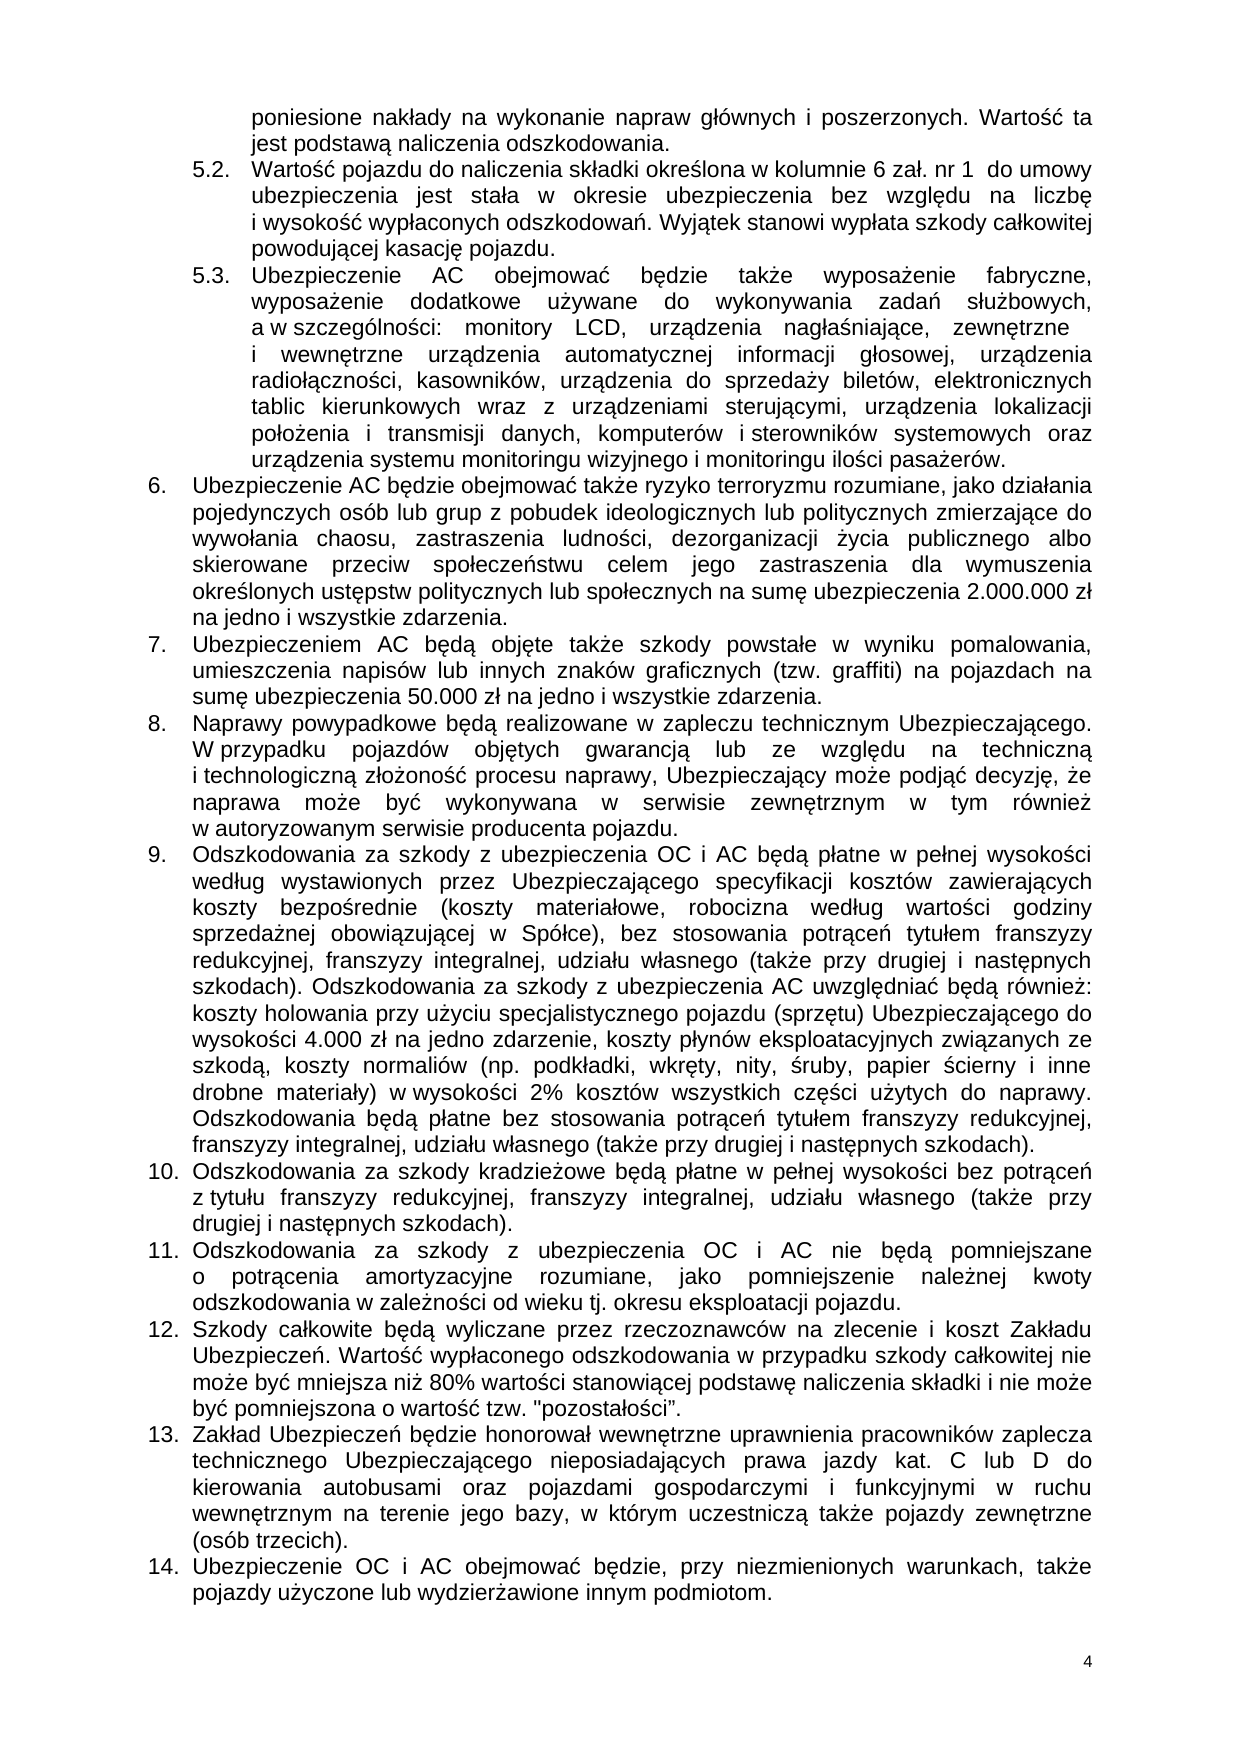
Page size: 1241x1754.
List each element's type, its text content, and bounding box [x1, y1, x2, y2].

list Szkody całkowite będą wyliczane przez rzeczoznawców na zlecenie i koszt Zakładu Ubezpieczeń. Wartość wypłaconego odszkodowania w przypadku szkody całkowitej nie może być mniejsza niż 80% wartości stanowiącej podstawę naliczenia składki i nie może być pomniejszona o wartość tzw. "pozostałości”. [148, 1316, 1092, 1421]
list Ubezpieczenie AC obejmować będzie także wyposażenie fabryczne, wyposażenie dodatkowe używane do wykonywania zadań służbowych, a w szczególności: monitory LCD, urządzenia nagłaśniające, zewnętrzne i wewnętrzne urządzenia automatycznej informacji głosowej, urządzenia radiołączności, kasowników, urządzenia do sprzedaży biletów, elektronicznych tablic kierunkowych wraz z urządzeniami sterującymi, urządzenia lokalizacji położenia i transmisji danych, komputerów i sterowników systemowych oraz urządzenia systemu monitoringu wizyjnego i monitoringu ilości pasażerów. [192, 262, 1092, 472]
list Odszkodowania za szkody z ubezpieczenia OC i AC nie będą pomniejszane o potrącenia amortyzacyjne rozumiane, jako pomniejszenie należnej kwoty odszkodowania w zależności od wieku tj. okresu eksploatacji pojazdu. [148, 1237, 1092, 1316]
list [192, 103, 1092, 156]
list Ubezpieczenie AC będzie obejmować także ryzyko terroryzmu rozumiane, jako działania pojedynczych osób lub grup z pobudek ideologicznych lub politycznych zmierzające do wywołania chaosu, zastraszenia ludności, dezorganizacji życia publicznego albo skierowane przeciw społeczeństwu celem jego zastraszenia dla wymuszenia określonych ustępstw politycznych lub społecznych na sumę ubezpieczenia 2.000.000 zł na jedno i wszystkie zdarzenia. [148, 472, 1092, 631]
list Ubezpieczeniem AC będą objęte także szkody powstałe w wyniku pomalowania, umieszczenia napisów lub innych znaków graficznych (tzw. graffiti) na pojazdach na sumę ubezpieczenia 50.000 zł na jedno i wszystkie zdarzenia. [148, 631, 1092, 709]
list Ubezpieczenie OC i AC obejmować będzie, przy niezmienionych warunkach, także pojazdy użyczone lub wydzierżawione innym podmiotom. [148, 1553, 1092, 1606]
list Odszkodowania za szkody kradzieżowe będą płatne w pełnej wysokości bez potrąceń z tytułu franszyzy redukcyjnej, franszyzy integralnej, udziału własnego (także przy drugiej i następnych szkodach). [148, 1158, 1092, 1237]
list Wartość pojazdu do naliczenia składki określona w kolumnie 6 zał. nr 1 do umowy ubezpieczenia jest stała w okresie ubezpieczenia bez względu na liczbę i wysokość wypłaconych odszkodowań. Wyjątek stanowi wypłata szkody całkowitej powodującej kasację pojazdu. [192, 156, 1092, 262]
list Odszkodowania za szkody z ubezpieczenia OC i AC będą płatne w pełnej wysokości według wystawionych przez Ubezpieczającego specyfikacji kosztów zawierających koszty bezpośrednie (koszty materiałowe, robocizna według wartości godziny sprzedażnej obowiązującej w Spółce), bez stosowania potrąceń tytułem franszyzy redukcyjnej, franszyzy integralnej, udziału własnego (także przy drugiej i następnych szkodach). Odszkodowania za szkody z ubezpieczenia AC uwzględniać będą również: koszty holowania przy użyciu specjalistycznego pojazdu (sprzętu) Ubezpieczającego do wysokości 4.000 zł na jedno zdarzenie, koszty płynów eksploatacyjnych związanych ze szkodą, koszty normaliów (np. podkładki, wkręty, nity, śruby, papier ścierny i inne drobne materiały) w wysokości 2% kosztów wszystkich części użytych do naprawy. Odszkodowania będą płatne bez stosowania potrąceń tytułem franszyzy redukcyjnej, franszyzy integralnej, udziału własnego (także przy drugiej i następnych szkodach). [148, 841, 1092, 1158]
list Naprawy powypadkowe będą realizowane w zapleczu technicznym Ubezpieczającego. W przypadku pojazdów objętych gwarancją lub ze względu na techniczną i technologiczną złożoność procesu naprawy, Ubezpieczający może podjąć decyzję, że naprawa może być wykonywana w serwisie zewnętrznym w tym również w autoryzowanym serwisie producenta pojazdu. [148, 709, 1092, 841]
list Zakład Ubezpieczeń będzie honorował wewnętrzne uprawnienia pracowników zaplecza technicznego Ubezpieczającego nieposiadających prawa jazdy kat. C lub D do kierowania autobusami oraz pojazdami gospodarczymi i funkcyjnymi w ruchu wewnętrznym na terenie jego bazy, w którym uczestniczą także pojazdy zewnętrzne (osób trzecich). [148, 1421, 1092, 1553]
